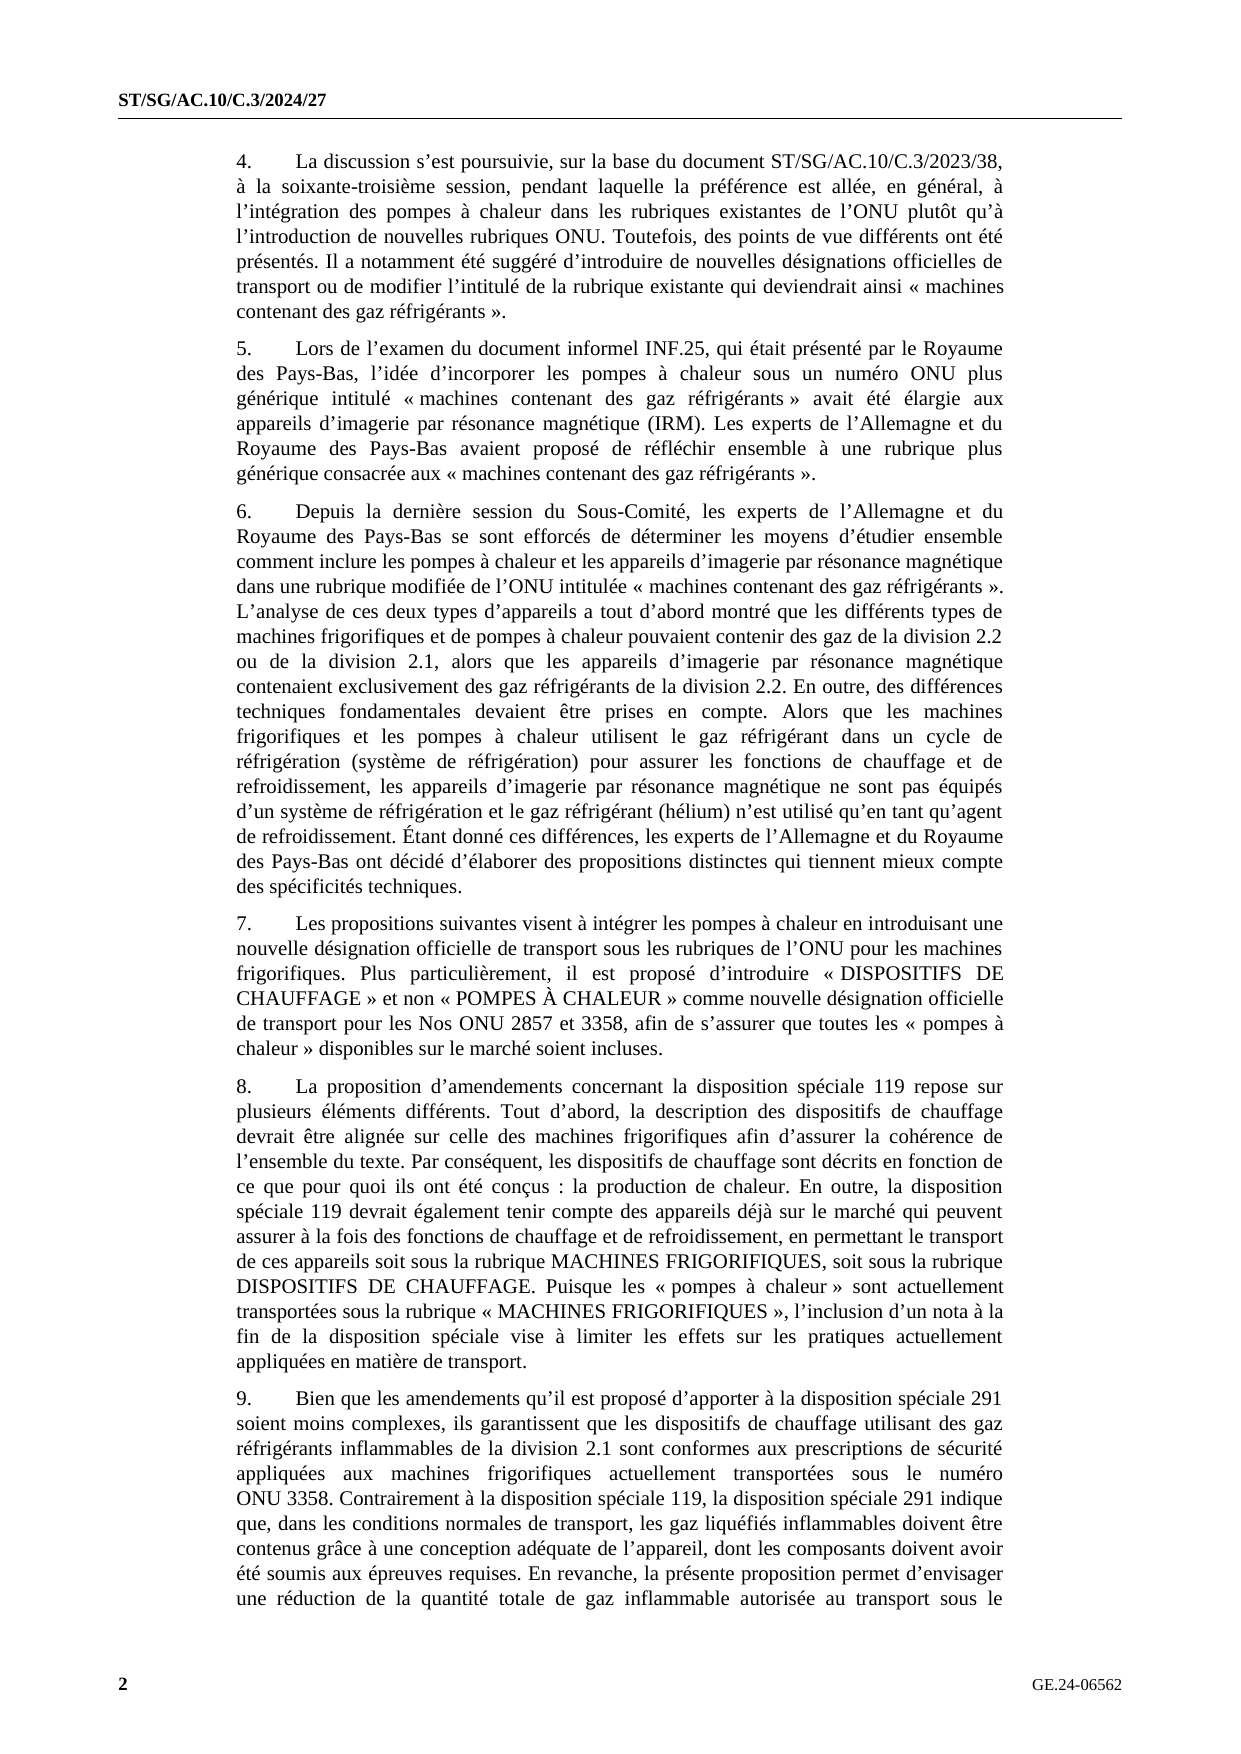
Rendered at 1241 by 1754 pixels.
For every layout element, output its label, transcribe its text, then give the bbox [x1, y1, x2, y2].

text 4. La discussion s’est poursuivie, sur la base du document ST/SG/AC.10/C.3/2023/38, à la soixante-troisième session, pendant laquelle la préférence est allée, en général, à l’intégration des pompes à chaleur dans les rubriques existantes de l’ONU plutôt qu’à l’introduction de nouvelles rubriques ONU. Toutefois, des points de vue différents ont été présentés. Il a notamment été suggéré d’introduire de nouvelles désignations officielles de transport ou de modifier l’intitulé de la rubrique existante qui deviendrait ainsi « machines contenant des gaz réfrigérants ». [236, 148, 1004, 323]
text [236, 1385, 1004, 1610]
text 7. Les propositions suivantes visent à intégrer les pompes à chaleur en introduisant une nouvelle désignation officielle de transport sous les rubriques de l’ONU pour les machines frigorifiques. Plus particulièrement, il est proposé d’introduire « DISPOSITIFS DE CHAUFFAGE » et non « POMPES À CHALEUR » comme nouvelle désignation officielle de transport pour les Nos ONU 2857 et 3358, afin de s’assurer que toutes les « pompes à chaleur » disponibles sur le marché soient incluses. [236, 910, 1004, 1060]
text 5. Lors de l’examen du document informel INF.25, qui était présenté par le Royaume des Pays-Bas, l’idée d’incorporer les pompes à chaleur sous un numéro ONU plus générique intitulé « machines contenant des gaz réfrigérants » avait été élargie aux appareils d’imagerie par résonance magnétique (IRM). Les experts de l’Allemagne et du Royaume des Pays-Bas avaient proposé de réfléchir ensemble à une rubrique plus générique consacrée aux « machines contenant des gaz réfrigérants ». [236, 335, 1004, 485]
text 6. Depuis la dernière session du Sous-Comité, les experts de l’Allemagne et du Royaume des Pays-Bas se sont efforcés de déterminer les moyens d’étudier ensemble comment inclure les pompes à chaleur et les appareils d’imagerie par résonance magnétique dans une rubrique modifiée de l’ONU intitulée « machines contenant des gaz réfrigérants ». L’analyse de ces deux types d’appareils a tout d’abord montré que les différents types de machines frigorifiques et de pompes à chaleur pouvaient contenir des gaz de la division 2.2 ou de la division 2.1, alors que les appareils d’imagerie par résonance magnétique contenaient exclusivement des gaz réfrigérants de la division 2.2. En outre, des différences techniques fondamentales devaient être prises en compte. Alors que les machines frigorifiques et les pompes à chaleur utilisent le gaz réfrigérant dans un cycle de réfrigération (système de réfrigération) pour assurer les fonctions de chauffage et de refroidissement, les appareils d’imagerie par résonance magnétique ne sont pas équipés d’un système de réfrigération et le gaz réfrigérant (hélium) n’est utilisé qu’en tant qu’agent de refroidissement. Étant donné ces différences, les experts de l’Allemagne et du Royaume des Pays-Bas ont décidé d’élaborer des propositions distinctes qui tiennent mieux compte des spécificités techniques. [236, 498, 1004, 898]
text 8. La proposition d’amendements concernant la disposition spéciale 119 repose sur plusieurs éléments différents. Tout d’abord, la description des dispositifs de chauffage devrait être alignée sur celle des machines frigorifiques afin d’assurer la cohérence de l’ensemble du texte. Par conséquent, les dispositifs de chauffage sont décrits en fonction de ce que pour quoi ils ont été conçus : la production de chaleur. En outre, la disposition spéciale 119 devrait également tenir compte des appareils déjà sur le marché qui peuvent assurer à la fois des fonctions de chauffage et de refroidissement, en permettant le transport de ces appareils soit sous la rubrique MACHINES FRIGORIFIQUES, soit sous la rubrique DISPOSITIFS DE CHAUFFAGE. Puisque les « pompes à chaleur » sont actuellement transportées sous la rubrique « MACHINES FRIGORIFIQUES », l’inclusion d’un nota à la fin de la disposition spéciale vise à limiter les effets sur les pratiques actuellement appliquées en matière de transport. [236, 1073, 1004, 1373]
